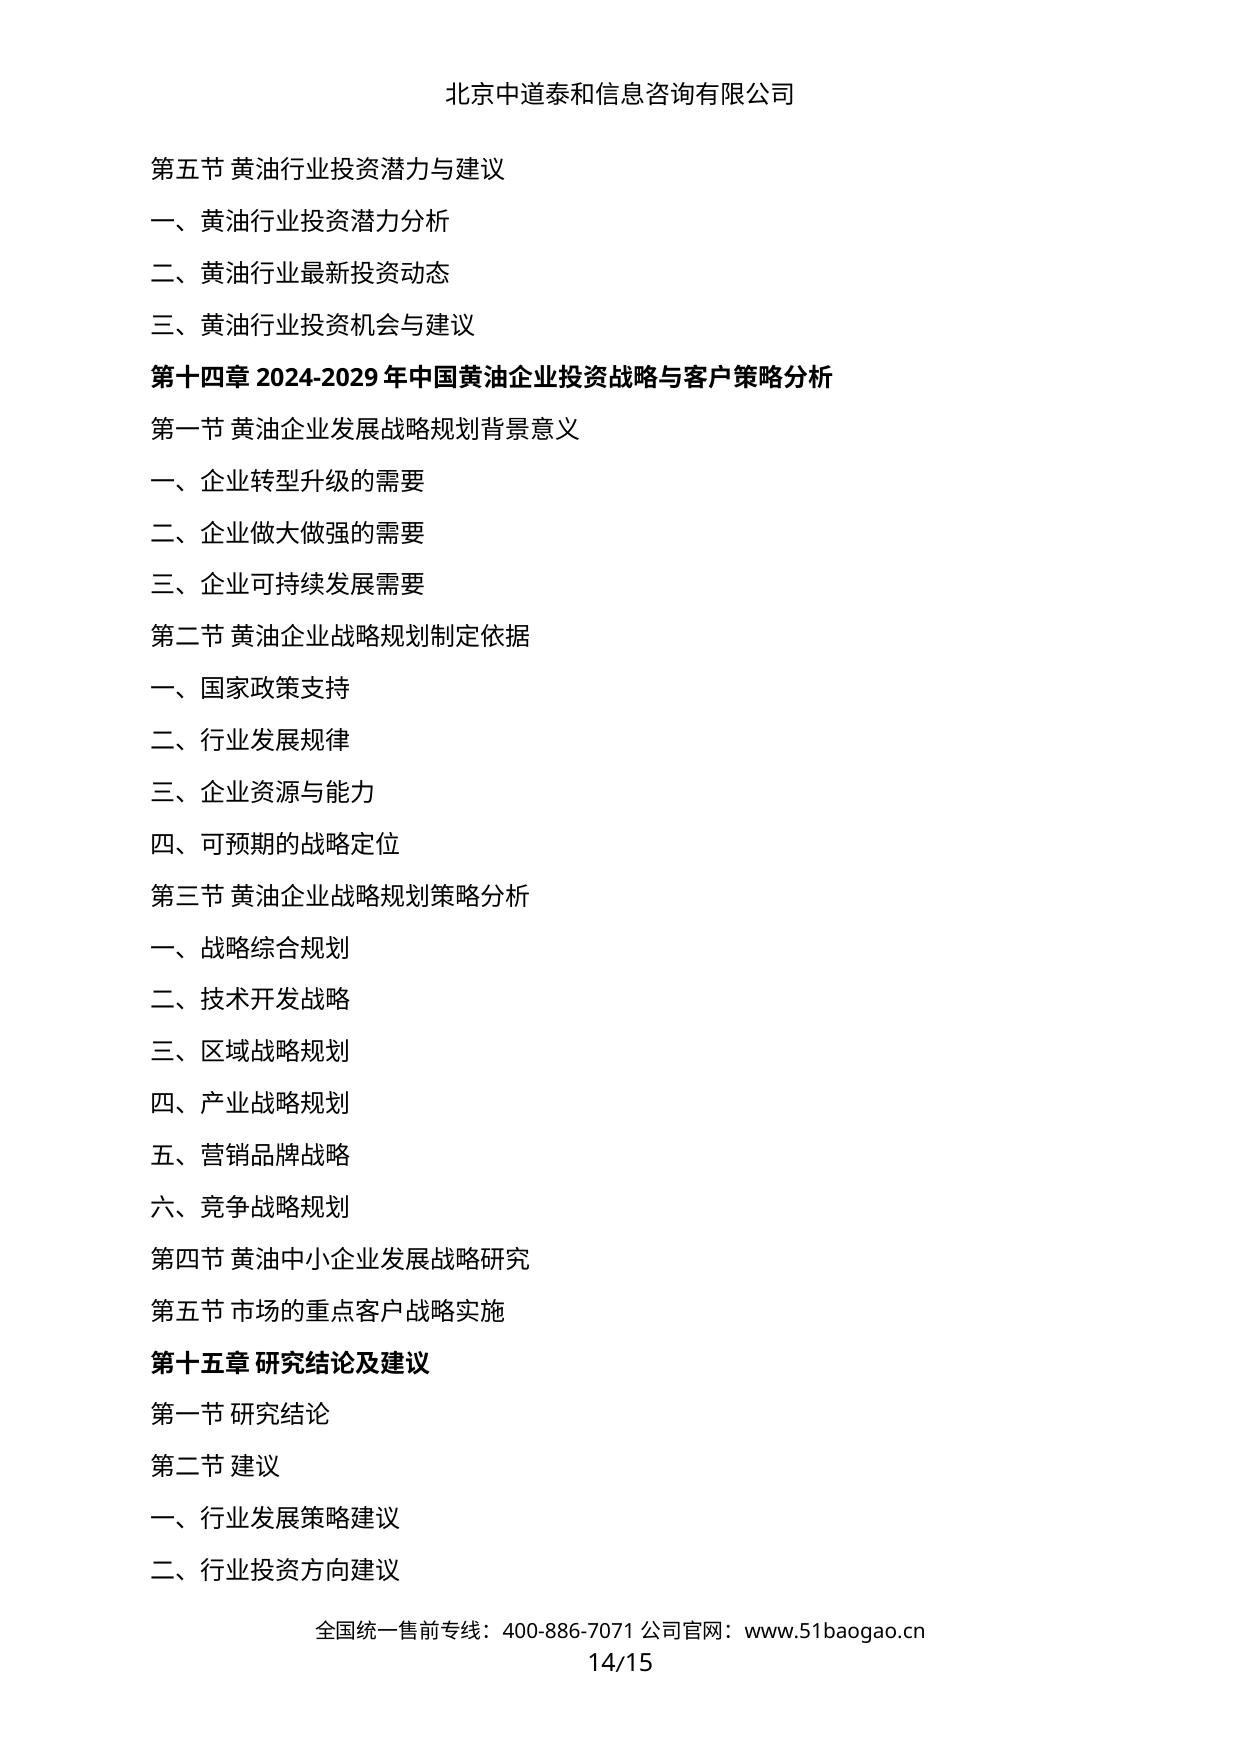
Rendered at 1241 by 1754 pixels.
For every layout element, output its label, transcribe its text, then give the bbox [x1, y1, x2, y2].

text 第十四章 2024-2029年中国黄油企业投资战略与客户策略分析 [150, 357, 1090, 394]
text 三、企业资源与能力 [150, 772, 1090, 809]
text 三、区域战略规划 [150, 1032, 1090, 1068]
text 一、战略综合规划 [150, 928, 1090, 964]
text 第二节 建议 [150, 1447, 1090, 1483]
text 第三节 黄油企业战略规划策略分析 [150, 876, 1090, 912]
text 第五节 黄油行业投资潜力与建议 [150, 150, 1090, 186]
text 二、技术开发战略 [150, 980, 1090, 1016]
text 三、企业可持续发展需要 [150, 565, 1090, 601]
text 一、企业转型升级的需要 [150, 461, 1090, 497]
text 第一节 黄油企业发展战略规划背景意义 [150, 409, 1090, 446]
text 第一节 研究结论 [150, 1395, 1090, 1431]
text 六、竞争战略规划 [150, 1187, 1090, 1224]
text 四、可预期的战略定位 [150, 824, 1090, 861]
text 五、营销品牌战略 [150, 1136, 1090, 1172]
text 第四节 黄油中小企业发展战略研究 [150, 1239, 1090, 1276]
text 二、黄油行业最新投资动态 [150, 254, 1090, 290]
text 第五节 市场的重点客户战略实施 [150, 1291, 1090, 1327]
text 一、黄油行业投资潜力分析 [150, 202, 1090, 238]
text 一、行业发展策略建议 [150, 1499, 1090, 1535]
text 第十五章 研究结论及建议 [150, 1343, 1090, 1379]
text 一、国家政策支持 [150, 669, 1090, 705]
text 四、产业战略规划 [150, 1084, 1090, 1120]
text 三、黄油行业投资机会与建议 [150, 306, 1090, 342]
text 二、企业做大做强的需要 [150, 513, 1090, 549]
text 二、行业投资方向建议 [150, 1551, 1090, 1587]
text 第二节 黄油企业战略规划制定依据 [150, 617, 1090, 653]
text 二、行业发展规律 [150, 721, 1090, 757]
